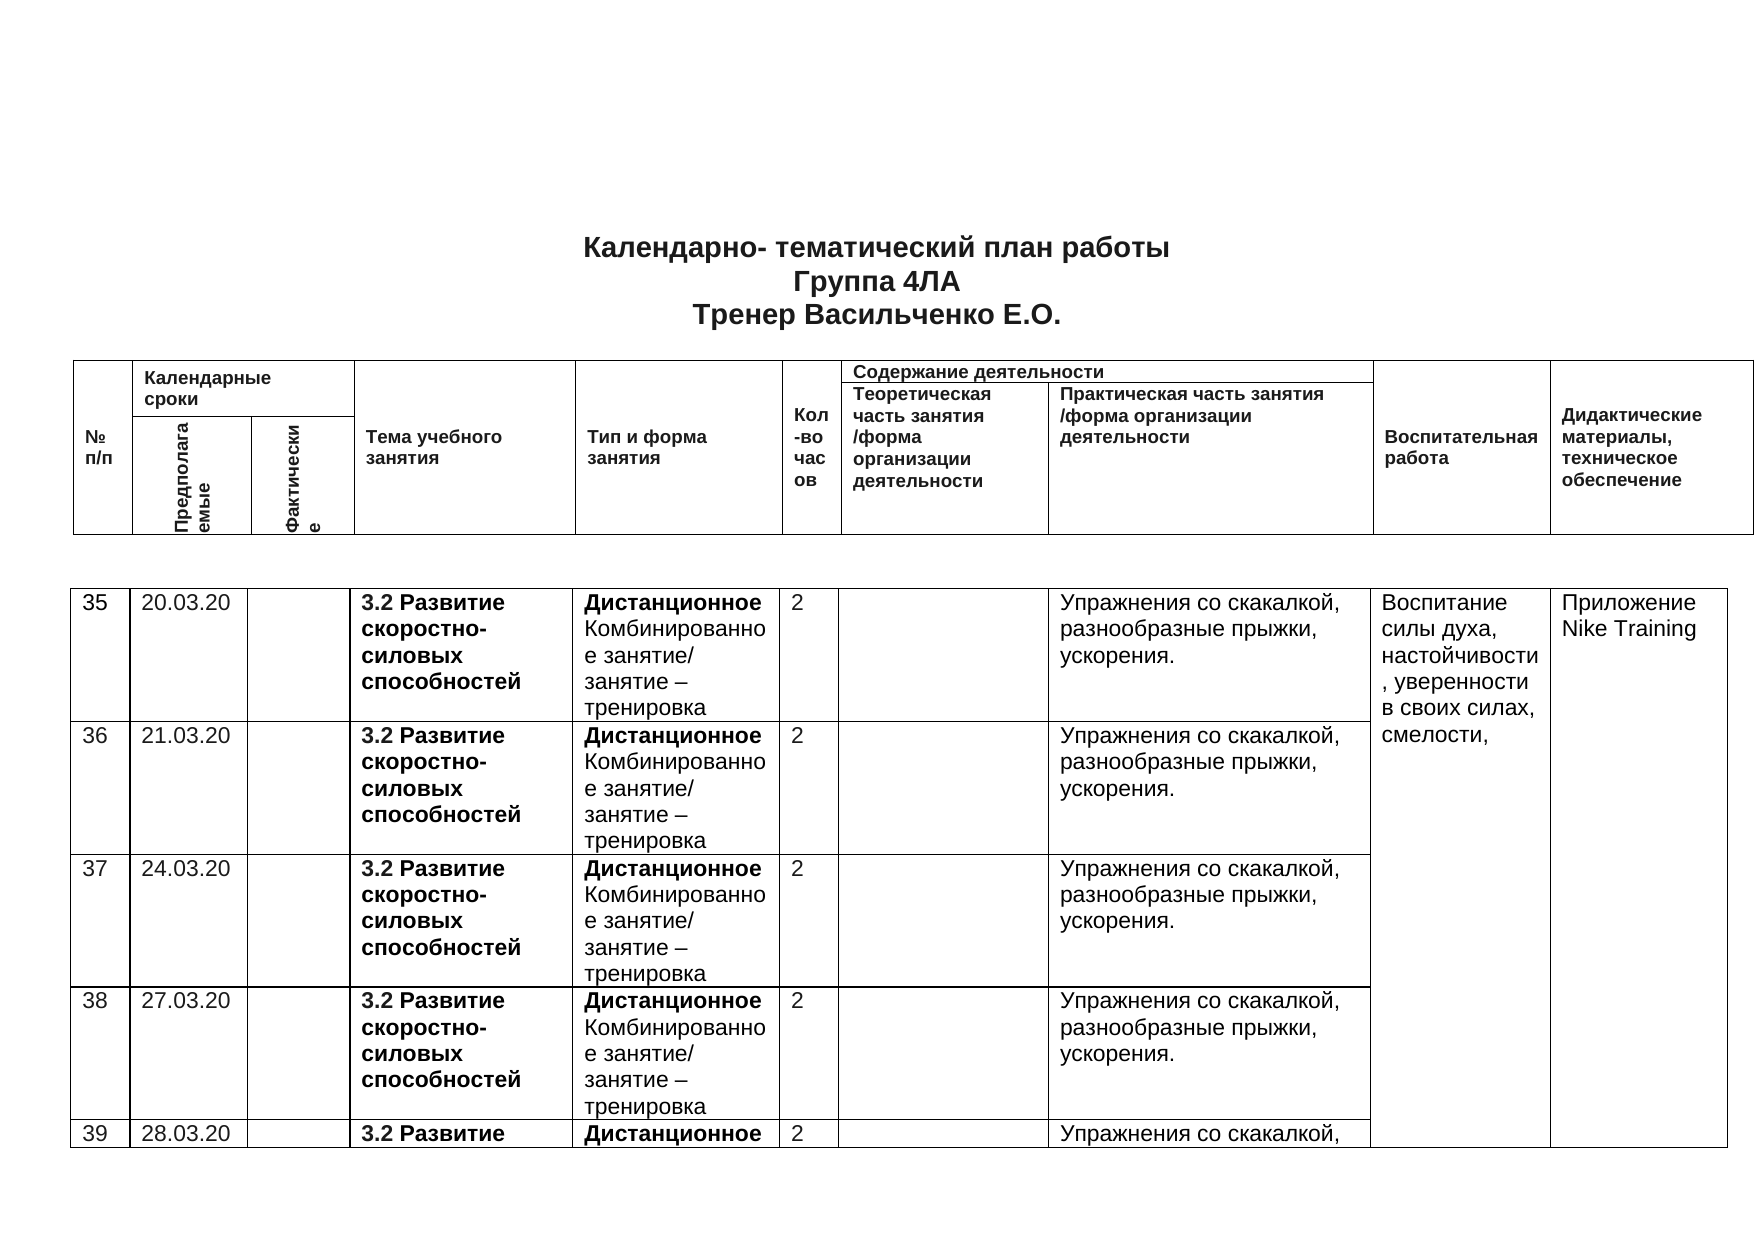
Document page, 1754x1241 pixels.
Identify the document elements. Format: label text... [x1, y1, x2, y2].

table_header 2 [780, 589, 838, 721]
table_cell 37 [71, 855, 129, 986]
table_header Упражнения со скакалкой, разнообразные прыжки, ускорения. [1049, 589, 1370, 721]
table_cell 2 [780, 1120, 838, 1147]
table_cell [573, 1120, 779, 1147]
table_header Тип и форма занятия [576, 361, 782, 534]
table_cell [839, 722, 1048, 853]
table_cell 2 [780, 855, 838, 986]
table_cell Дистанционное Комбинированное занятие/ занятие – тренировка [573, 722, 779, 853]
table_cell [248, 855, 349, 986]
table_cell [248, 988, 349, 1119]
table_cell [1049, 1120, 1370, 1147]
table_cell Фактические [252, 417, 354, 534]
table_header [839, 589, 1048, 721]
table_cell [839, 1120, 1048, 1147]
table_cell Упражнения со скакалкой, разнообразные прыжки, ускорения. [1049, 988, 1370, 1119]
table_cell Предполагаемые [133, 417, 251, 534]
table_cell 3.2 Развитие скоростно-силовых способностей [351, 855, 572, 986]
table_header Кол-во часов [783, 361, 841, 534]
table_header [248, 589, 349, 721]
table_cell 28.03.20 [131, 1120, 247, 1147]
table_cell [351, 1120, 572, 1147]
table_cell [839, 855, 1048, 986]
table_header Дидактические материалы, техническое обеспечение [1551, 361, 1753, 534]
table_header Воспитательная работа [1374, 361, 1550, 534]
table_header Дистанционное Комбинированное занятие/ занятие – тренировка [573, 589, 779, 721]
table_header 20.03.20 [131, 589, 247, 721]
table_cell Дистанционное Комбинированное занятие/ занятие – тренировка [573, 988, 779, 1119]
table_cell 2 [780, 988, 838, 1119]
table_cell [248, 722, 349, 853]
table_cell [839, 988, 1048, 1119]
table_cell [248, 1120, 349, 1147]
table_header 35 [71, 589, 129, 721]
table_cell 27.03.20 [131, 988, 247, 1119]
table_cell 3.2 Развитие скоростно-силовых способностей [351, 722, 572, 853]
table_cell 2 [780, 722, 838, 853]
text Тренер Васильченко Е.О. [118, 297, 1636, 331]
table_header Приложение Nike Training [1551, 589, 1727, 1147]
table_cell 38 [71, 988, 129, 1119]
table_cell Практическая часть занятия /форма организации деятельности [1049, 383, 1373, 534]
table_header Тема учебного занятия [355, 361, 575, 534]
table_header Воспитание силы духа, настойчивости, уверенности в своих силах, смелости, [1371, 589, 1550, 1147]
table_cell Упражнения со скакалкой, разнообразные прыжки, ускорения. [1049, 722, 1370, 853]
table_header № п/п [74, 361, 132, 534]
table_cell Дистанционное Комбинированное занятие/ занятие – тренировка [573, 855, 779, 986]
table_cell Упражнения со скакалкой, разнообразные прыжки, ускорения. [1049, 855, 1370, 986]
table_cell 24.03.20 [131, 855, 247, 986]
table_cell 39 [71, 1120, 129, 1147]
table_cell Теоретическая часть занятия /форма организации деятельности [842, 383, 1048, 534]
table_header Календарные сроки [133, 361, 354, 416]
table_header Содержание деятельности [842, 361, 1373, 382]
text Календарно- тематический план работы [118, 230, 1636, 264]
table_cell 21.03.20 [131, 722, 247, 853]
table_cell 3.2 Развитие скоростно-силовых способностей [351, 988, 572, 1119]
text Группа 4ЛА [118, 264, 1636, 297]
table_header 3.2 Развитие скоростно-силовых способностей [351, 589, 572, 721]
table_cell 36 [71, 722, 129, 853]
